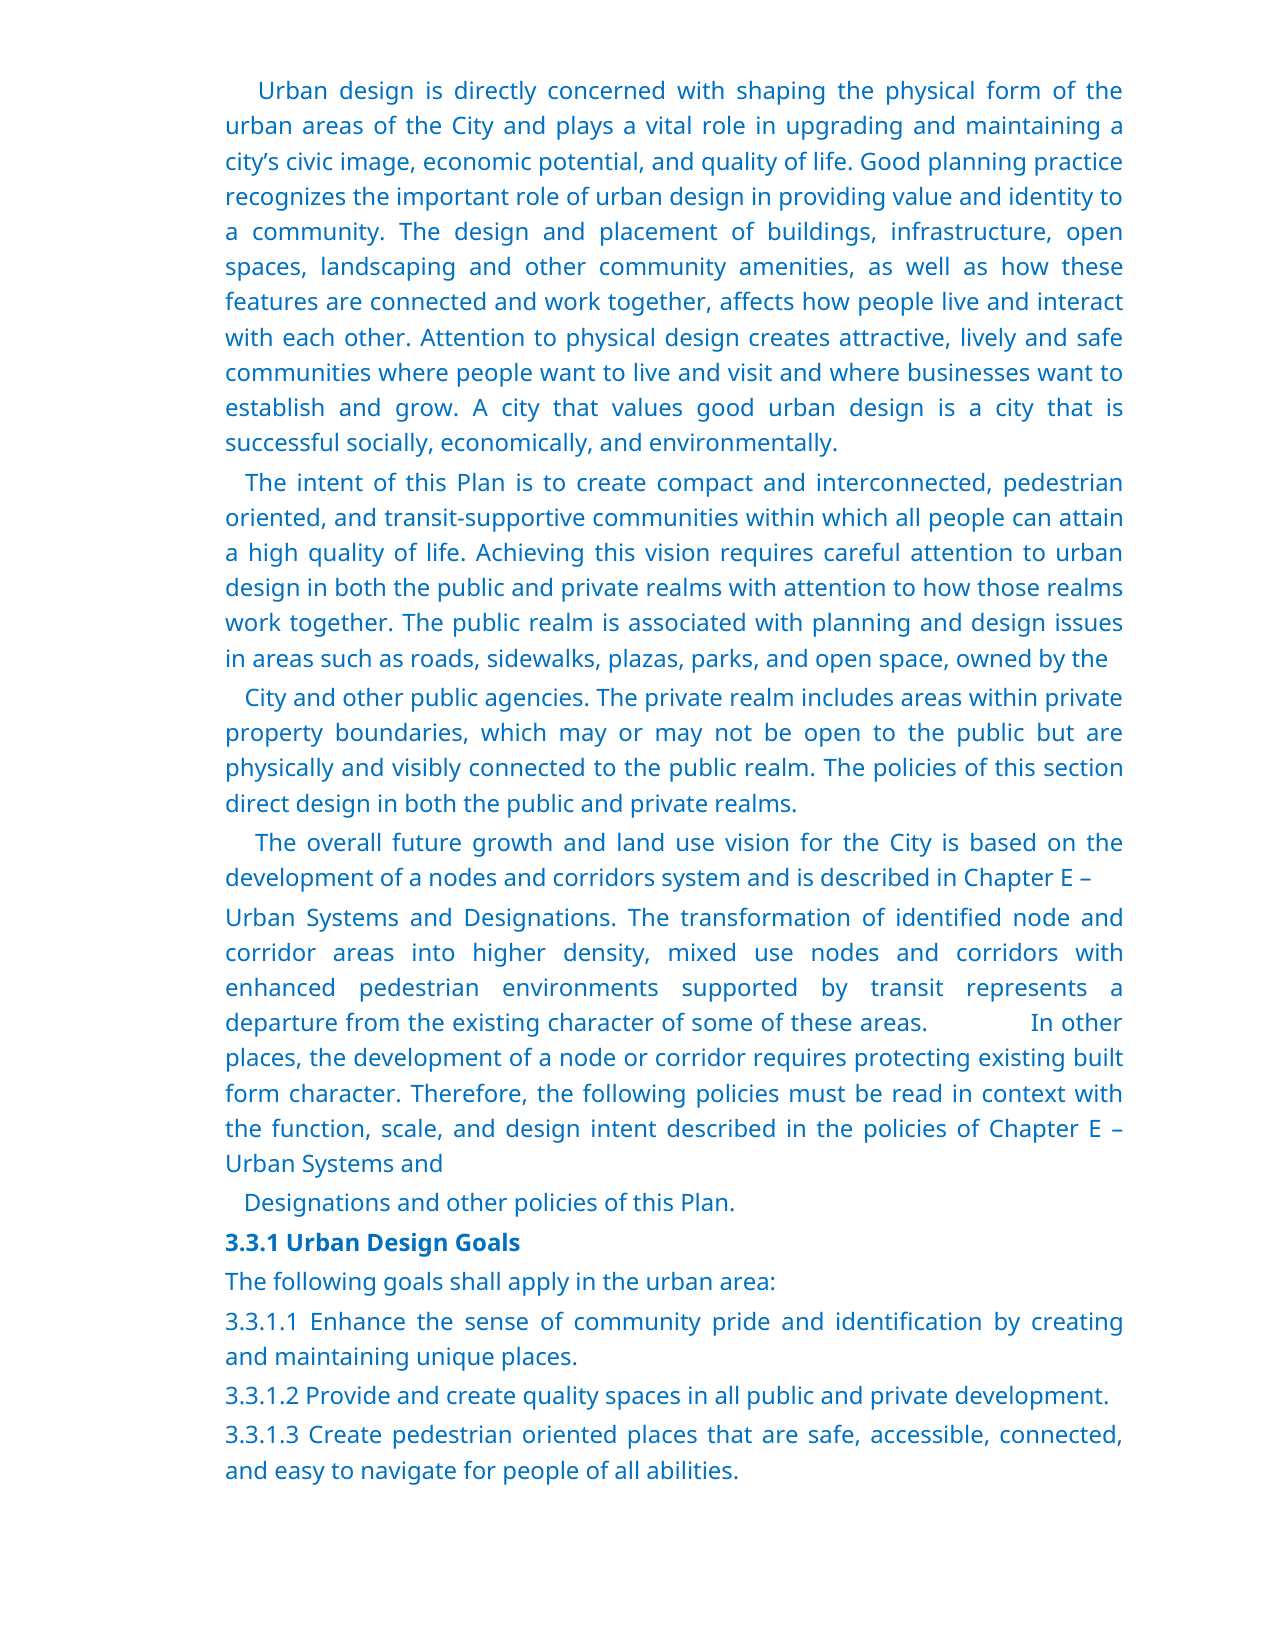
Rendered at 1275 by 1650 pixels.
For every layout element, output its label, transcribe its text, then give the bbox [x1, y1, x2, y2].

subtitle 3.3.1.1 Enhance the sense of community pride and identification by creating and maintaining unique places. [225, 1304, 1125, 1372]
subtitle 3.3.1 Urban Design Goals [225, 1226, 1125, 1258]
subtitle Designations and other policies of this Plan. [225, 1186, 1125, 1219]
subtitle 3.3.1.2 Provide and create quality spaces in all public and private development. [225, 1379, 1125, 1411]
subtitle 3.3.1.3 Create pedestrian oriented places that are safe, accessible, connected, and easy to navigate for people of all abilities. [225, 1418, 1125, 1486]
subtitle The following goals shall apply in the urban area: [225, 1265, 1125, 1297]
subtitle The overall future growth and land use vision for the City is based on the development of a nodes and corridors system and is described in Chapter E – [225, 826, 1125, 893]
subtitle Urban design is directly concerned with shaping the physical form of the urban areas of the City and plays a vital role in upgrading and maintaining a city’s civic image, economic potential, and quality of life. Good planning practice recognizes the important role of urban design in providing value and identity to a community. The design and placement of buildings, infrastructure, open spaces, landscaping and other community amenities, as well as how these features are connected and work together, affects how people live and interact with each other. Attention to physical design creates attractive, lively and safe communities where people want to live and visit and where businesses want to establish and grow. A city that values good urban design is a city that is successful socially, economically, and environmentally. [225, 74, 1125, 458]
subtitle The intent of this Plan is to create compact and interconnected, pedestrian oriented, and transit-supportive communities within which all people can attain a high quality of life. Achieving this vision requires careful attention to urban design in both the public and private realms with attention to how those realms work together. The public realm is associated with planning and design issues in areas such as roads, sidewalks, plazas, parks, and open space, owned by the [225, 465, 1125, 674]
subtitle Urban Systems and Designations. The transformation of identified node and corridor areas into higher density, mixed use nodes and corridors with enhanced pedestrian environments supported by transit represents a departure from the existing character of some of these areas. In other places, the development of a node or corridor requires protecting existing built form character. Therefore, the following policies must be read in context with the function, scale, and design intent described in the policies of Chapter E – Urban Systems and [225, 900, 1125, 1179]
subtitle City and other public agencies. The private realm includes areas within private property boundaries, which may or may not be open to the public but are physically and visibly connected to the public realm. The policies of this section direct design in both the public and private realms. [225, 681, 1125, 819]
